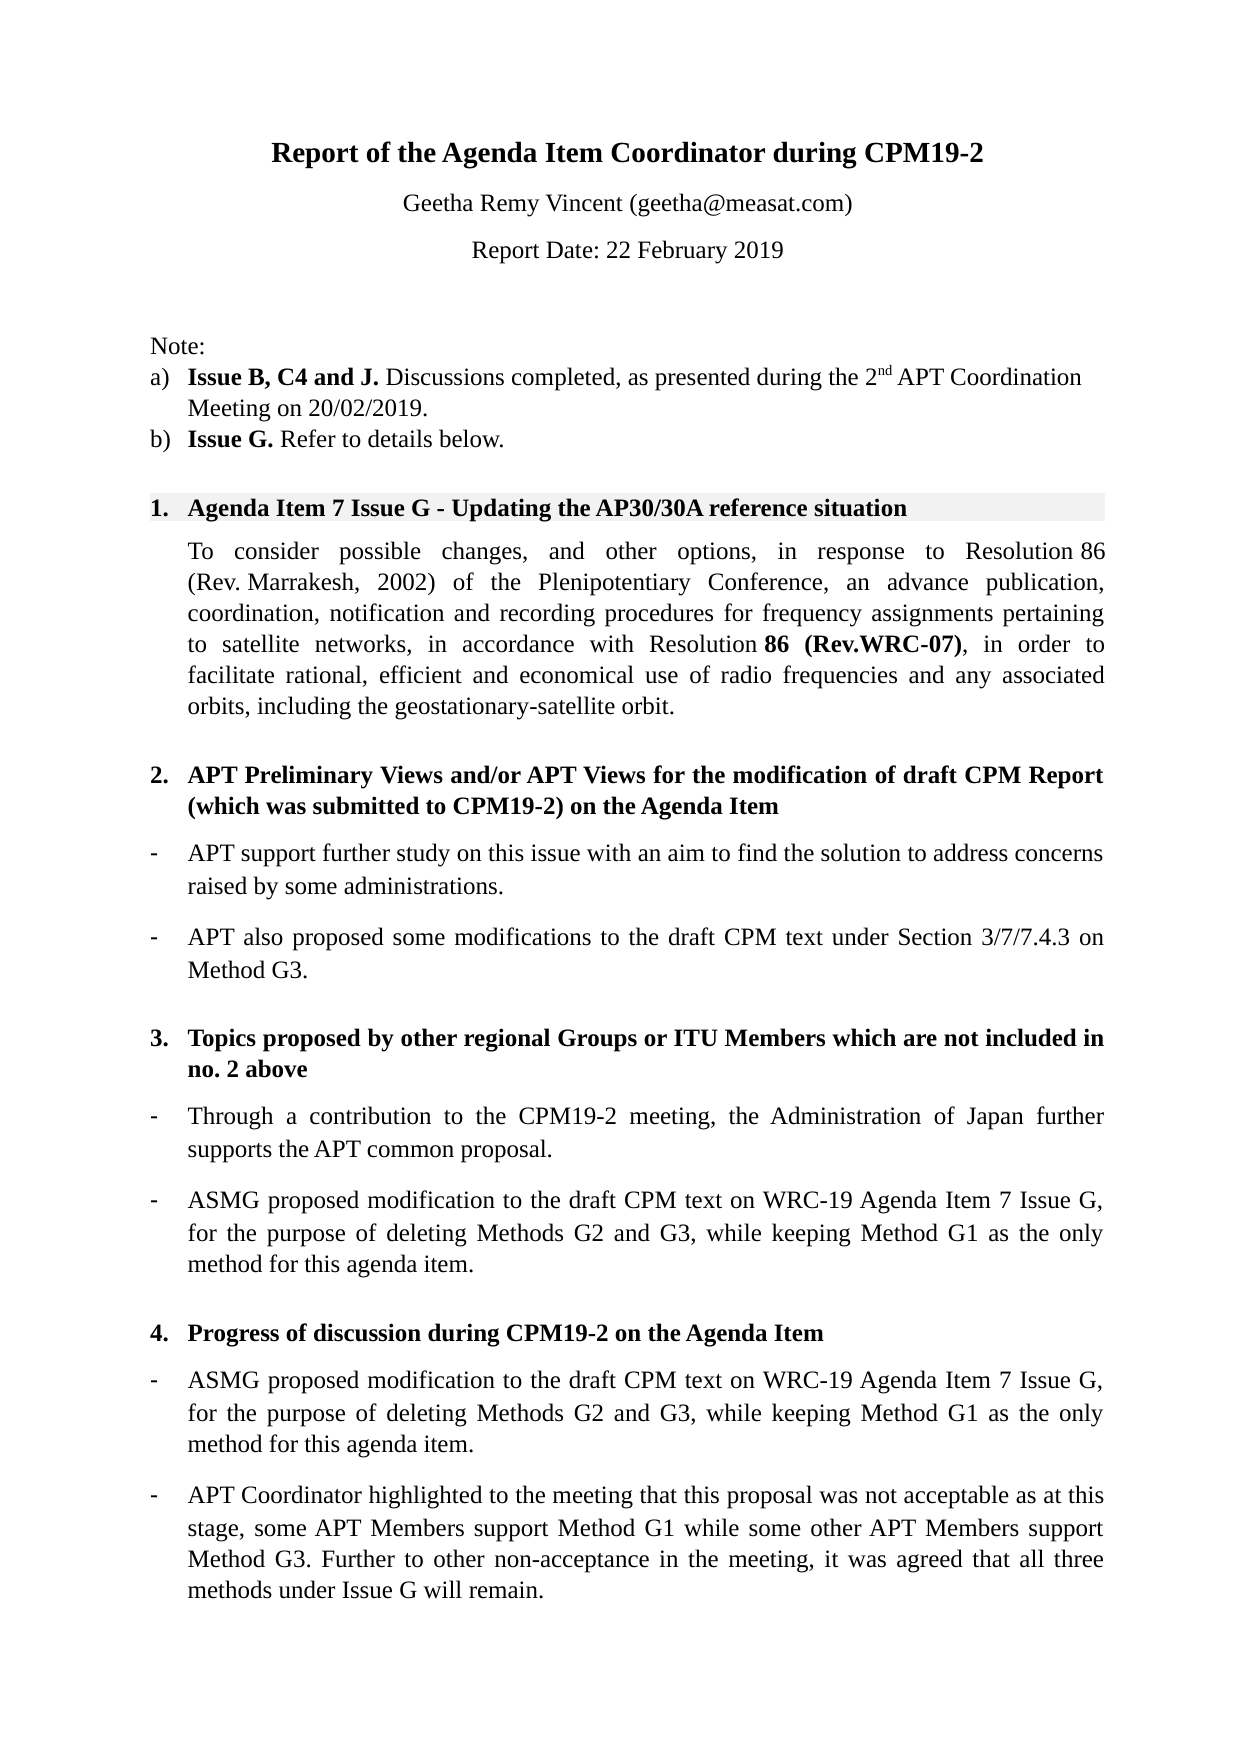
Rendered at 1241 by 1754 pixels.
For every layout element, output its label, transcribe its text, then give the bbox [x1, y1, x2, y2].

list To consider possible changes, and other options, in response to Resolution 86 (Rev. Marrakesh, 2002) of the Plenipotentiary Conference, an advance publication, coordination, notification and recording procedures for frequency assignments pertaining to satellite networks, in accordance with Resolution 86 (Rev.WRC-07), in order to facilitate rational, efficient and economical use of radio frequencies and any associated orbits, including the geostationary-satellite orbit. [187, 536, 1105, 720]
list Agenda Item 7 Issue G - Updating the AP30/30A reference situation [150, 493, 1105, 521]
text Note: [150, 331, 1105, 360]
list APT Coordinator highlighted to the meeting that this proposal was not acceptable as at this stage, some APT Members support Method G1 while some other APT Members support Method G3. Further to other non-acceptance in the meeting, it was agreed that all three methods under Issue G will remain. [150, 1477, 1105, 1604]
list ASMG proposed modification to the draft CPM text on WRC-19 Agenda Item 7 Issue G, for the purpose of deleting Methods G2 and G3, while keeping Method G1 as the only method for this agenda item. [150, 1182, 1105, 1278]
list ASMG proposed modification to the draft CPM text on WRC-19 Agenda Item 7 Issue G, for the purpose of deleting Methods G2 and G3, while keeping Method G1 as the only method for this agenda item. [150, 1362, 1105, 1458]
list Issue G. Refer to details below. [150, 424, 1105, 453]
list Through a contribution to the CPM19-2 meeting, the Administration of Japan further supports the APT common proposal. [150, 1098, 1105, 1163]
list Progress of discussion during CPM19-2 on the Agenda Item [150, 1318, 1105, 1347]
text Geetha Remy Vincent (geetha@measat.com) [150, 188, 1105, 217]
text Report Date: 22 February 2019 [150, 236, 1105, 264]
list Issue B, C4 and J. Discussions completed, as presented during the 2nd APT Coordination Meeting on 20/02/2019. [150, 362, 1105, 422]
list Topics proposed by other regional Groups or ITU Members which are not included in no. 2 above [150, 1023, 1105, 1083]
list APT also proposed some modifications to the draft CPM text under Section 3/7/7.4.3 on Method G3. [150, 918, 1105, 984]
text Report of the Agenda Item Coordinator during CPM19-2 [150, 135, 1105, 168]
list APT Preliminary Views and/or APT Views for the modification of draft CPM Report (which was submitted to CPM19-2) on the Agenda Item [150, 760, 1105, 820]
list APT support further study on this issue with an aim to find the solution to address concerns raised by some administrations. [150, 834, 1105, 899]
